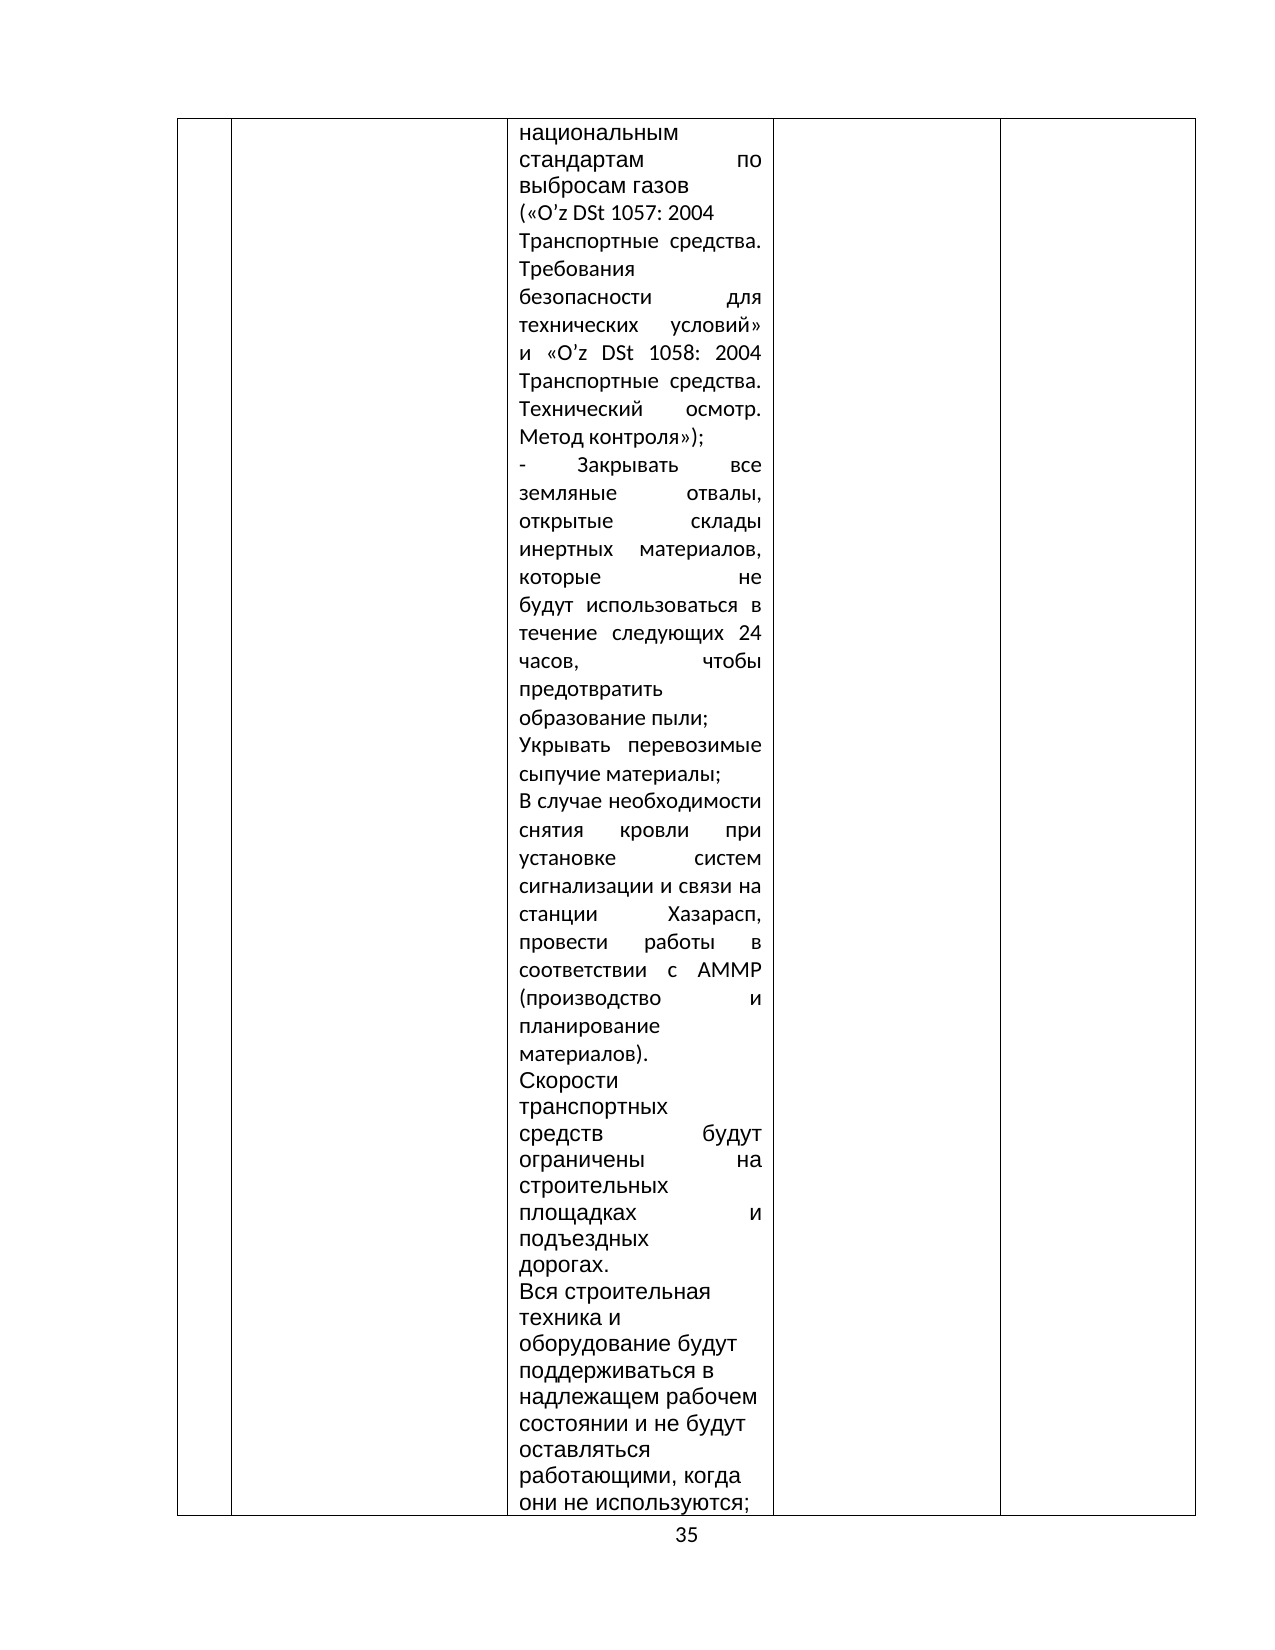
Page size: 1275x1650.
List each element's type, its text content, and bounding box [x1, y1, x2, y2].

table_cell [508, 119, 773, 1515]
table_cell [774, 119, 1000, 1515]
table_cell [232, 119, 507, 1515]
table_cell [1001, 119, 1195, 1515]
table_cell 1 [178, 119, 231, 1515]
